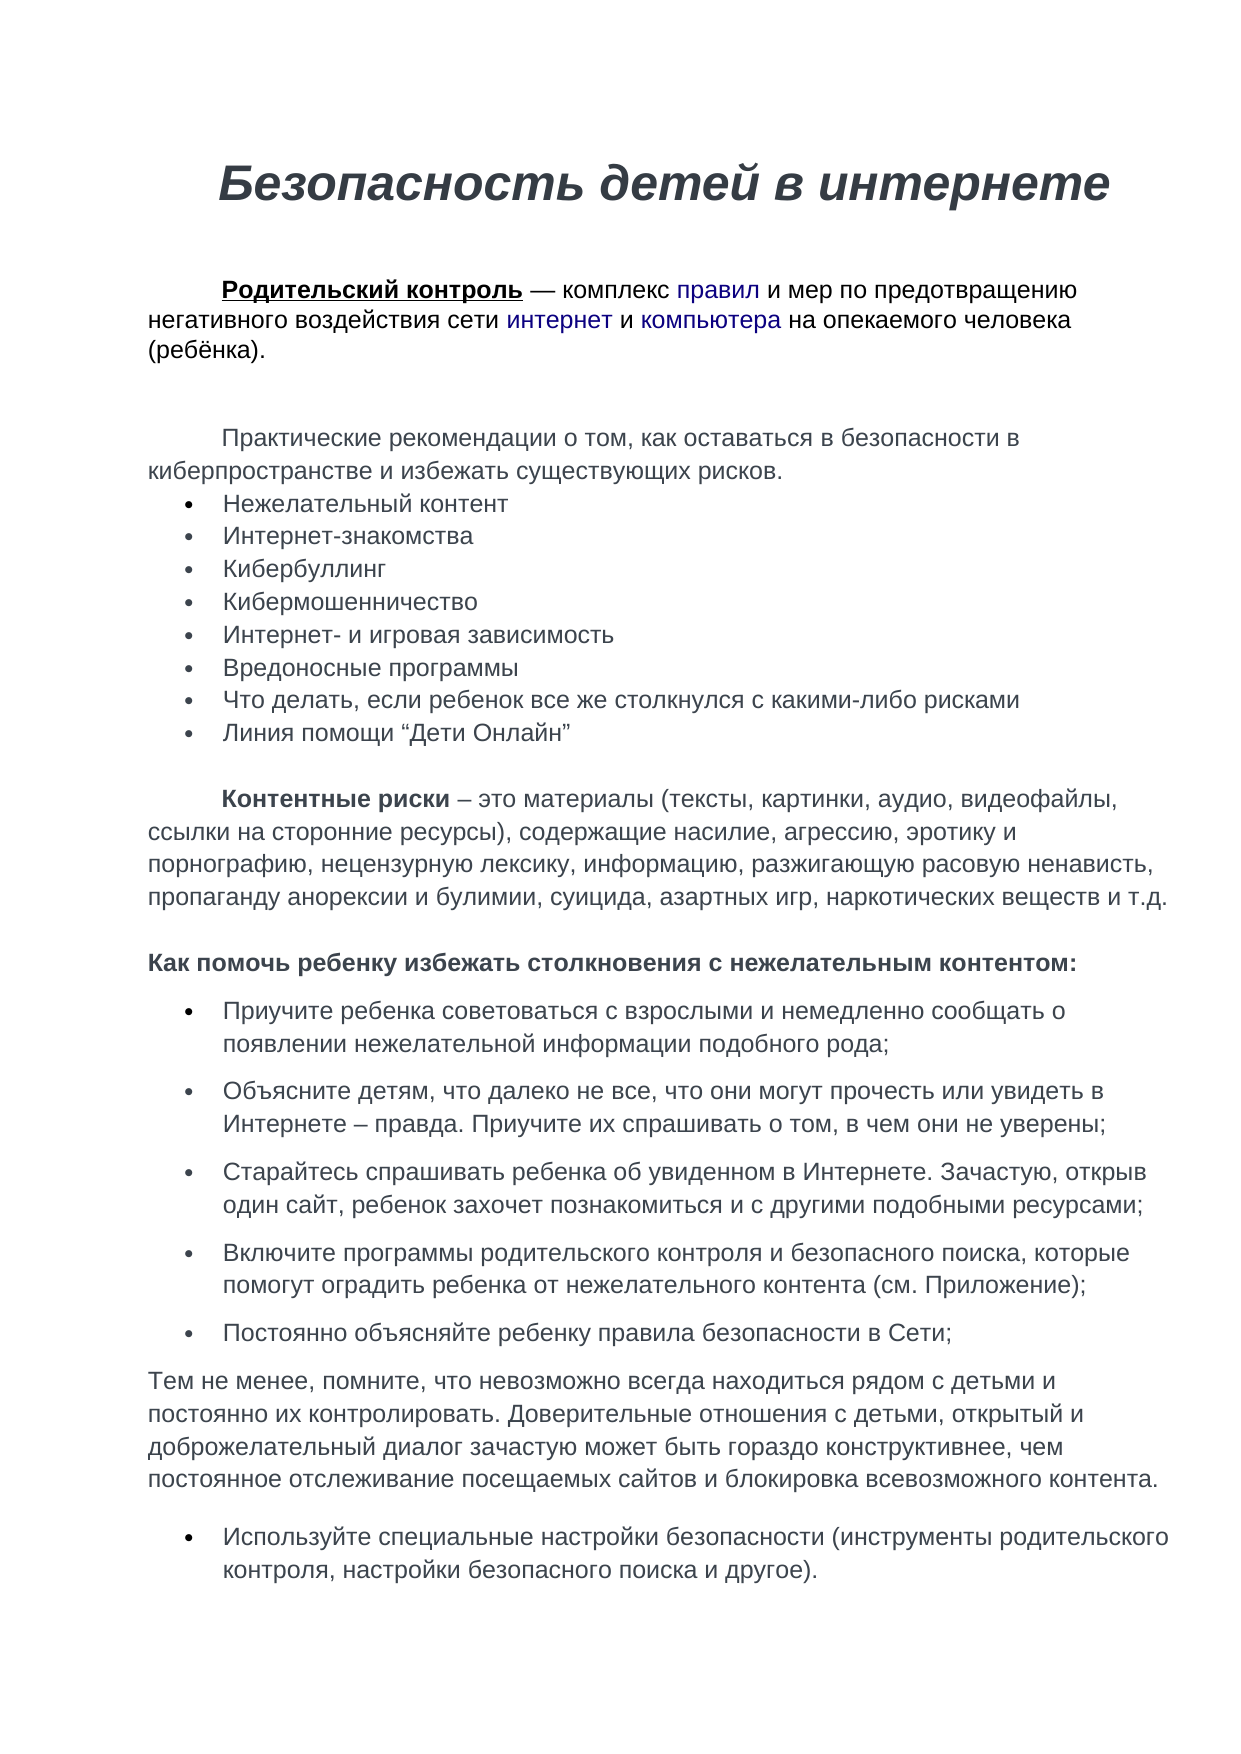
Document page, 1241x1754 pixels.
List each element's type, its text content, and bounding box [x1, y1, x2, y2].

list Интернет- и игровая зависимость [185, 616, 1181, 648]
list Что делать, если ребенок все же столкнулся с какими-либо рисками [185, 681, 1181, 714]
list Приучите ребенка советоваться с взрослыми и немедленно сообщать о появлении нежелательной информации подобного рода; [185, 992, 1181, 1057]
text Практические рекомендации о том, как оставаться в безопасности в киберпространстве и избежать существующих рисков. [148, 419, 1181, 484]
list Вредоносные программы [185, 648, 1181, 681]
list Постоянно объясняйте ребенку правила безопасности в Сети; [185, 1314, 1181, 1347]
list Кибербуллинг [185, 550, 1181, 583]
list Линия помощи “Дети Онлайн” [185, 714, 1181, 747]
list Включите программы родительского контроля и безопасного поиска, которые помогут оградить ребенка от нежелательного контента (см. Приложение); [185, 1233, 1181, 1299]
list Нежелательный контент [185, 484, 1181, 517]
text Тем не менее, помните, что невозможно всегда находиться рядом с детьми и постоянно их контролировать. Доверительные отношения с детьми, открытый и доброжелательный диалог зачастую может быть гораздо конструктивнее, чем постоянное отслеживание посещаемых сайтов и блокировка всевозможного контента. [148, 1362, 1181, 1493]
text Безопасность детей в интернете [148, 136, 1181, 211]
text Родительский контроль — комплекс правил и мер по предотвращению негативного воздействия сети интернет и компьютера на опекаемого человека (ребёнка). [148, 274, 1181, 364]
list Интернет-знакомства [185, 517, 1181, 550]
text Контентные риски – это материалы (тексты, картинки, аудио, видеофайлы, ссылки на сторонние ресурсы), содержащие насилие, агрессию, эротику и порнографию, нецензурную лексику, информацию, разжигающую расовую ненависть, пропаганду анорексии и булимии, суицида, азартных игр, наркотических веществ и т.д. Как помочь ребенку избежать столкновения с нежелательным контентом: [148, 747, 1181, 977]
list Используйте специальные настройки безопасности (инструменты родительского контроля, настройки безопасного поиска и другое). [185, 1518, 1181, 1584]
list Объясните детям, что далеко не все, что они могут прочесть или увидеть в Интернете – правда. Приучите их спрашивать о том, в чем они не уверены; [185, 1072, 1181, 1138]
list Старайтесь спрашивать ребенка об увиденном в Интернете. Зачастую, открыв один сайт, ребенок захочет познакомиться и с другими подобными ресурсами; [185, 1153, 1181, 1218]
list Кибермошенничество [185, 583, 1181, 616]
